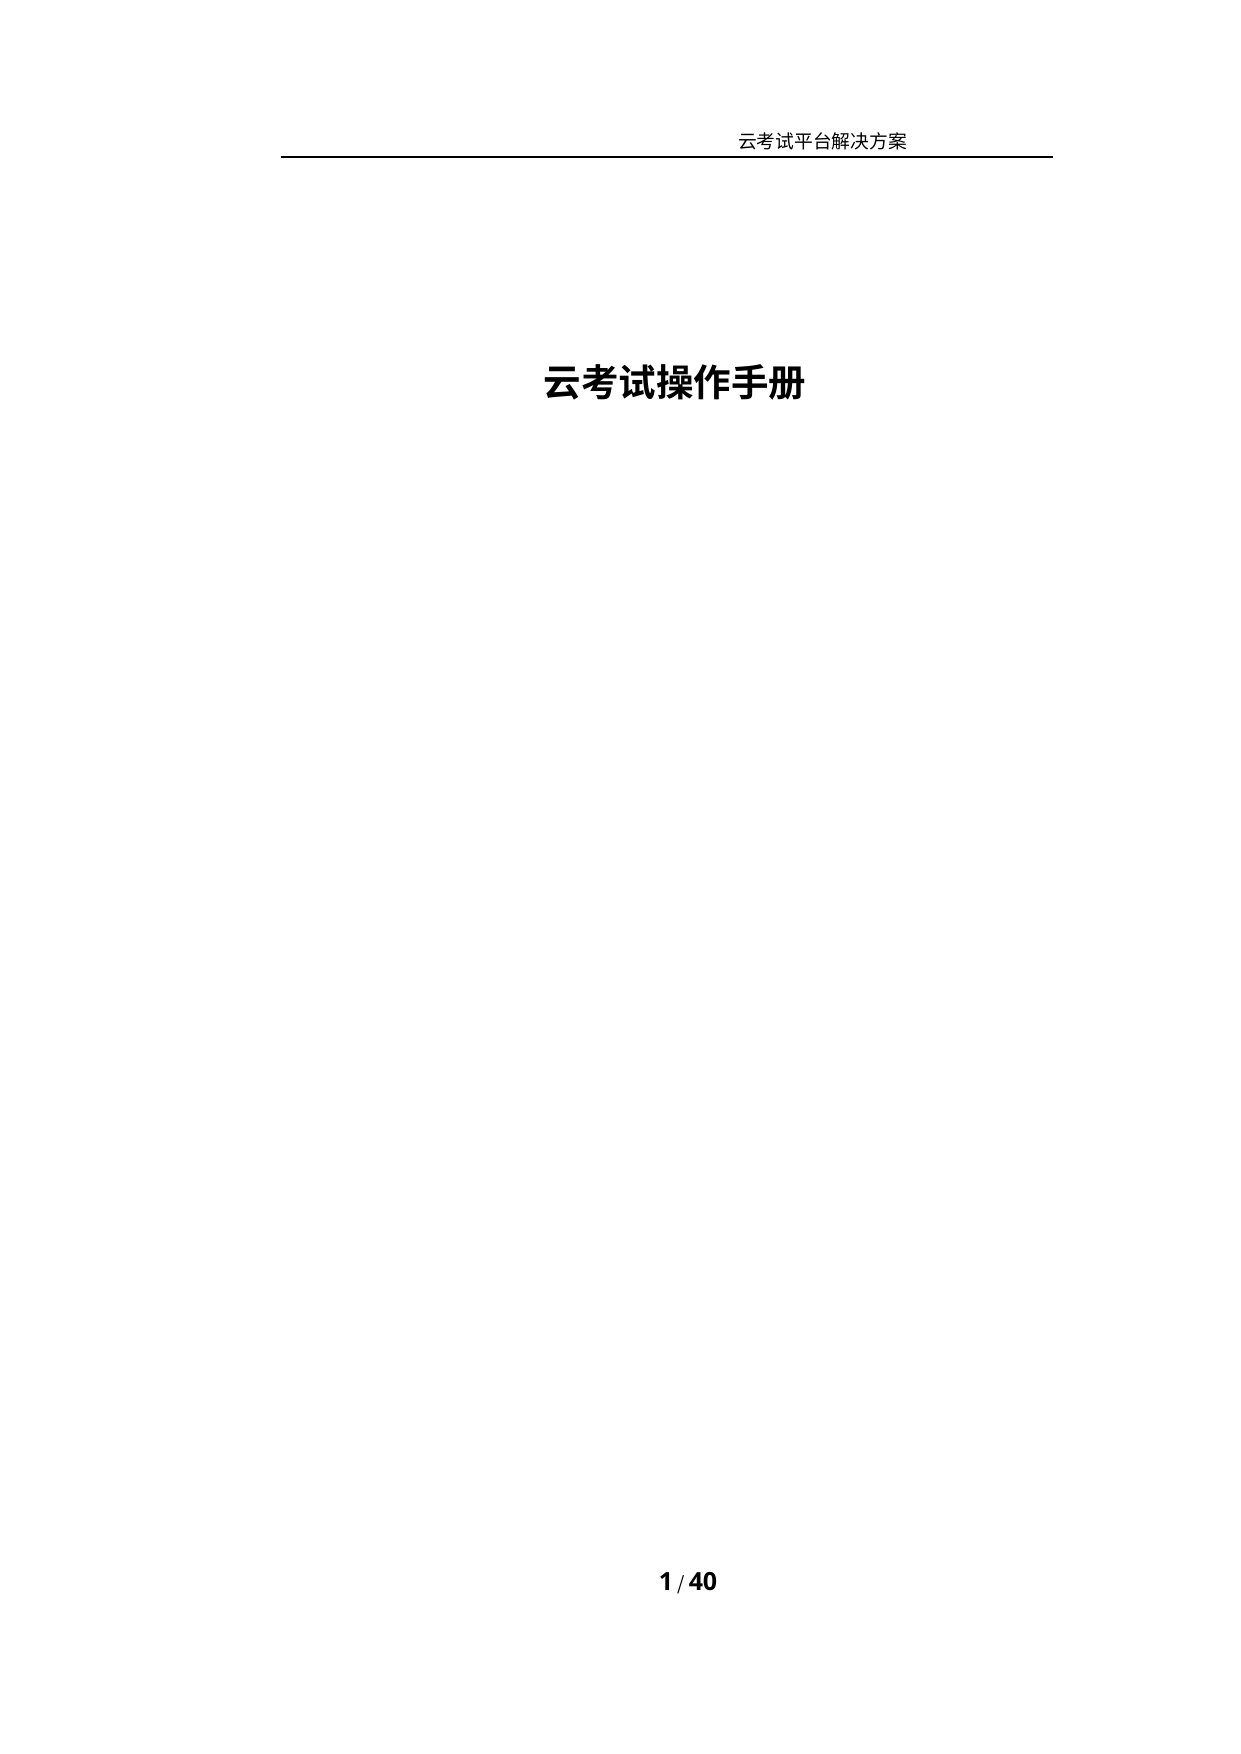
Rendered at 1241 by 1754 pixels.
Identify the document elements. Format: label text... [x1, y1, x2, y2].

text 云考试操作手册 [281, 347, 1053, 412]
